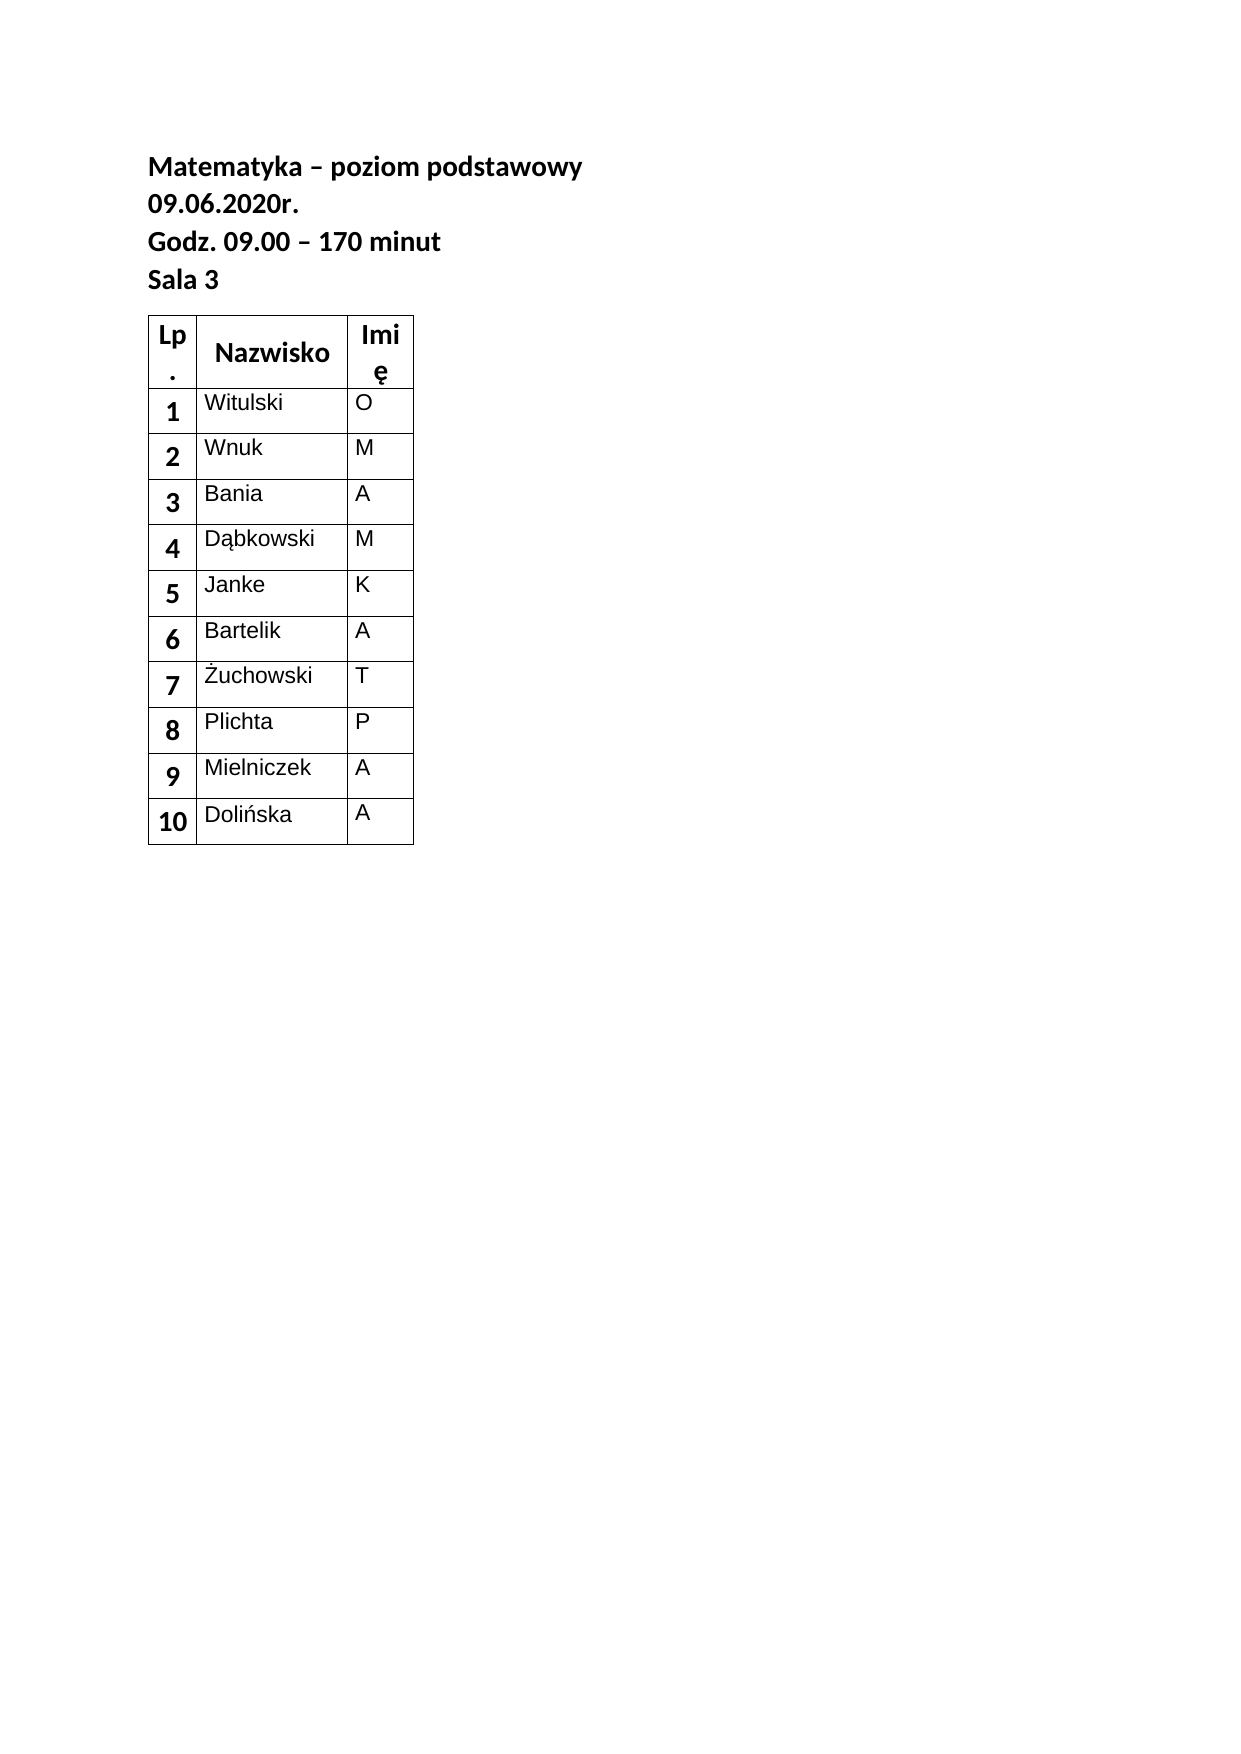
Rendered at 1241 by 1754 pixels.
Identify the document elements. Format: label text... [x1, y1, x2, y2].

table_header Lp. [149, 316, 196, 387]
table_cell Żuchowski [197, 662, 347, 707]
table_cell 9 [149, 754, 196, 798]
table_cell Mielniczek [197, 754, 347, 798]
table_cell Janke [197, 571, 347, 616]
table_cell 10 [149, 799, 196, 844]
text Matematyka – poziom podstawowy [148, 148, 1093, 183]
text Godz. 09.00 – 170 minut [148, 223, 1093, 259]
table_cell A [348, 617, 413, 661]
table_header Imię [348, 316, 413, 387]
table_cell Bartelik [197, 617, 347, 661]
table_cell Dąbkowski [197, 525, 347, 570]
table_cell Dolińska [197, 799, 347, 844]
table_cell 8 [149, 708, 196, 752]
table_cell O [348, 389, 413, 433]
table_cell 3 [149, 480, 196, 524]
table_cell M [348, 525, 413, 570]
table_cell P [348, 708, 413, 752]
table_cell 4 [149, 525, 196, 570]
table_cell A [348, 799, 413, 844]
table_cell Bania [197, 480, 347, 524]
table_cell A [348, 480, 413, 524]
table_cell 2 [149, 434, 196, 479]
table_cell 5 [149, 571, 196, 616]
table_cell T [348, 662, 413, 707]
table_cell K [348, 571, 413, 616]
table_cell 6 [149, 617, 196, 661]
table_cell 7 [149, 662, 196, 707]
table_header Nazwisko [197, 316, 347, 387]
table_cell Plichta [197, 708, 347, 752]
text Sala 3 [148, 261, 1093, 296]
table_cell 1 [149, 389, 196, 433]
table_cell M [348, 434, 413, 479]
text 09.06.2020r. [148, 185, 1093, 221]
table_cell Wnuk [197, 434, 347, 479]
table_cell A [348, 754, 413, 798]
table_cell Witulski [197, 389, 347, 433]
